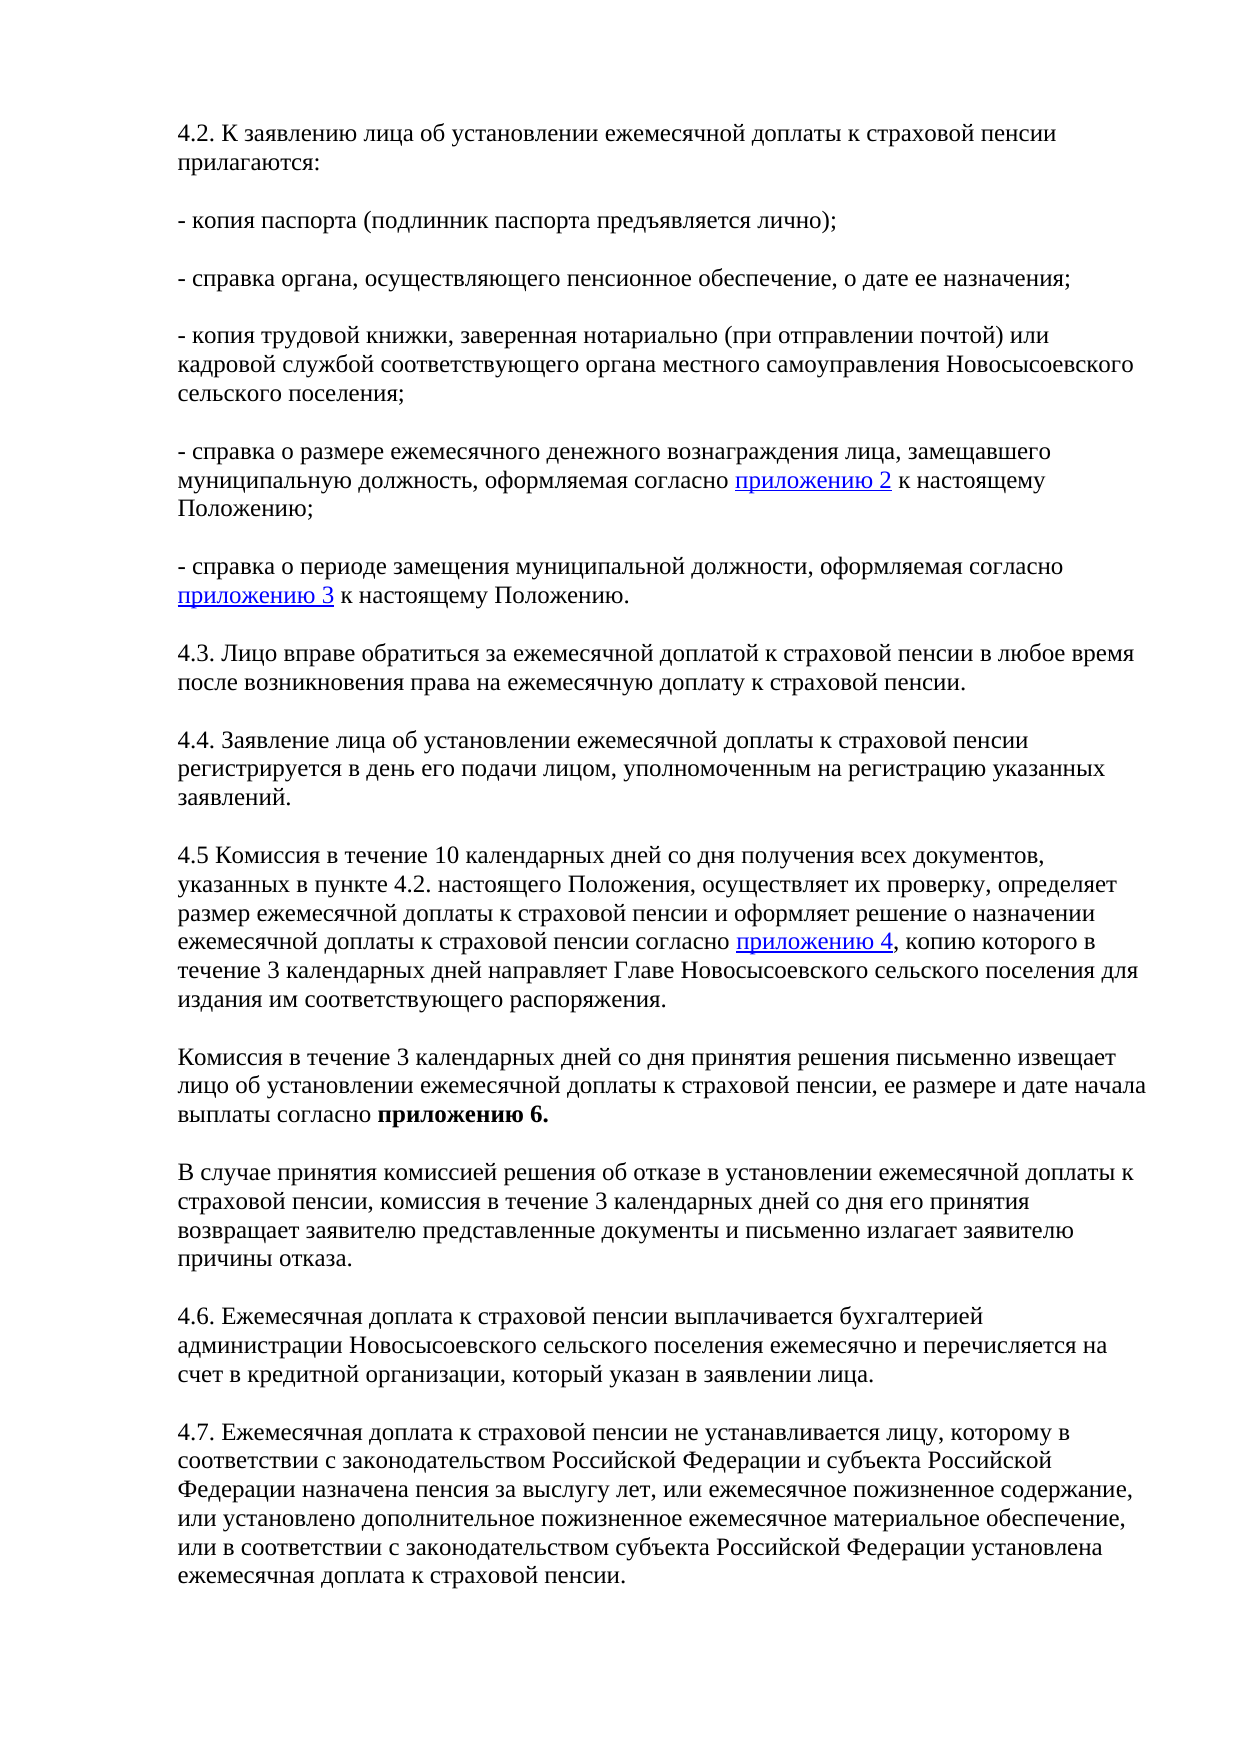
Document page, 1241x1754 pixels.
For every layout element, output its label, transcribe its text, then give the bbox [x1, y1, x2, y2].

text - справка о периоде замещения муниципальной должности, оформляемая согласно приложению 3 к настоящему Положению. [177, 551, 1152, 609]
text Комиссия в течение 3 календарных дней со дня принятия решения письменно извещает лицо об установлении ежемесячной доплаты к страховой пенсии, ее размере и дате начала выплаты согласно приложению 6. [177, 1042, 1152, 1128]
text 4.5 Комиссия в течение 10 календарных дней со дня получения всех документов, указанных в пункте 4.2. настоящего Положения, осуществляет их проверку, определяет размер ежемесячной доплаты к страховой пенсии и оформляет решение о назначении ежемесячной доплаты к страховой пенсии согласно приложению 4, копию которого в течение 3 календарных дней направляет Главе Новосысоевского сельского поселения для издания им соответствующего распоряжения. [177, 840, 1152, 1013]
text - справка органа, осуществляющего пенсионное обеспечение, о дате ее назначения; [177, 263, 1152, 291]
text 4.6. Ежемесячная доплата к страховой пенсии выплачивается бухгалтерией администрации Новосысоевского сельского поселения ежемесячно и перечисляется на счет в кредитной организации, который указан в заявлении лица. [177, 1301, 1152, 1388]
text 4.7. Ежемесячная доплата к страховой пенсии не устанавливается лицу, которому в соответствии с законодательством Российской Федерации и субъекта Российской Федерации назначена пенсия за выслугу лет, или ежемесячное пожизненное содержание, или установлено дополнительное пожизненное ежемесячное материальное обеспечение, или в соответствии с законодательством субъекта Российской Федерации установлена ежемесячная доплата к страховой пенсии. [177, 1417, 1152, 1589]
text - копия трудовой книжки, заверенная нотариально (при отправлении почтой) или кадровой службой соответствующего органа местного самоуправления Новосысоевского сельского поселения; [177, 321, 1152, 407]
text 4.3. Лицо вправе обратиться за ежемесячной доплатой к страховой пенсии в любое время после возникновения права на ежемесячную доплату к страховой пенсии. [177, 638, 1152, 696]
text 4.4. Заявление лица об установлении ежемесячной доплаты к страховой пенсии регистрируется в день его подачи лицом, уполномоченным на регистрацию указанных заявлений. [177, 725, 1152, 811]
text В случае принятия комиссией решения об отказе в установлении ежемесячной доплаты к страховой пенсии, комиссия в течение 3 календарных дней со дня его принятия возвращает заявителю представленные документы и письменно излагает заявителю причины отказа. [177, 1157, 1152, 1272]
text - копия паспорта (подлинник паспорта предъявляется лично); [177, 205, 1152, 233]
text - справка о размере ежемесячного денежного вознаграждения лица, замещавшего муниципальную должность, оформляемая согласно приложению 2 к настоящему Положению; [177, 436, 1152, 522]
text 4.2. К заявлению лица об установлении ежемесячной доплаты к страховой пенсии прилагаются: [177, 118, 1152, 176]
